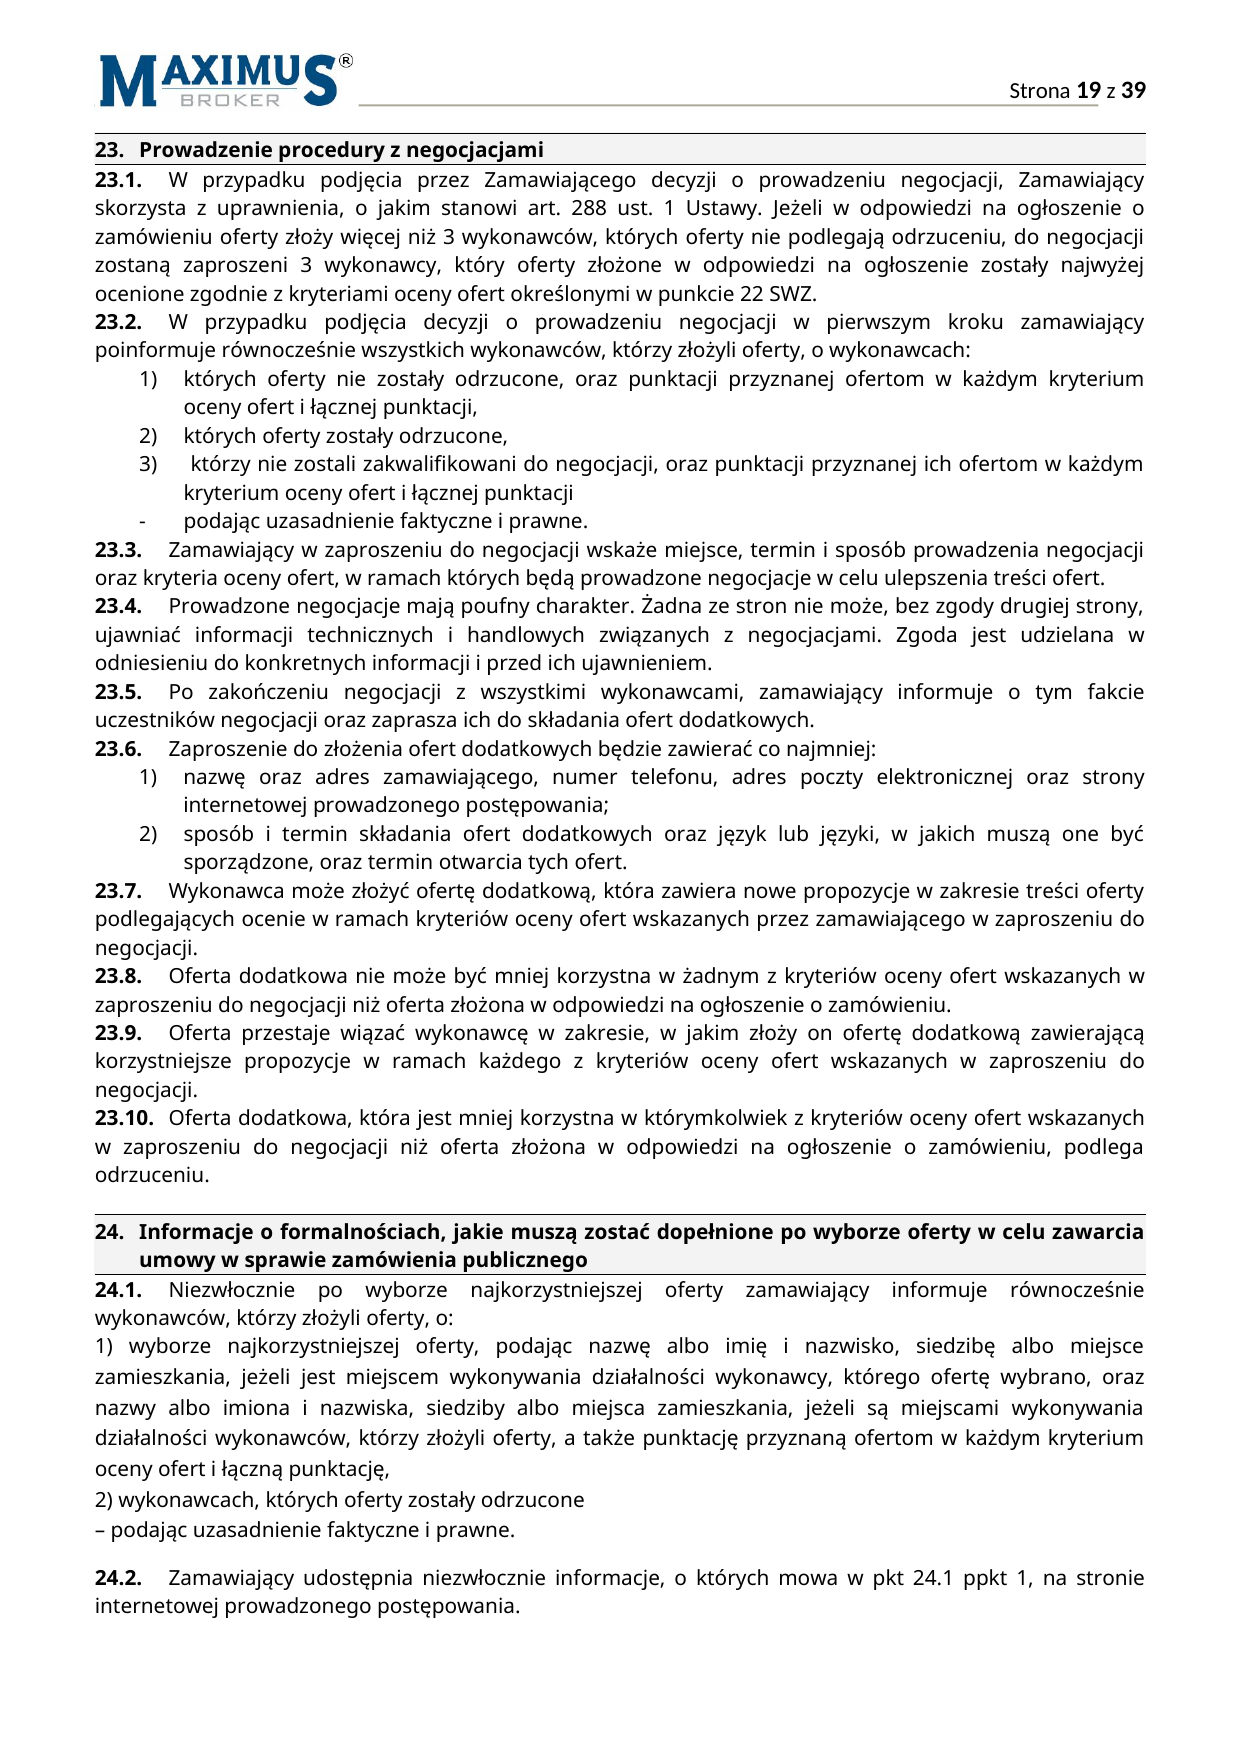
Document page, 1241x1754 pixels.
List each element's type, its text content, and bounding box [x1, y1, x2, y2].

list 3) którzy nie zostali zakwalifikowani do negocjacji, oraz punktacji przyznanej ich ofertom w każdym kryterium oceny ofert i łącznej punktacji [139, 449, 1146, 506]
list 2) których oferty zostały odrzucone, [139, 421, 1146, 449]
text 1) wyborze najkorzystniejszej oferty, podając nazwę albo imię i nazwisko, siedzibę albo miejsce zamieszkania, jeżeli jest miejscem wykonywania działalności wykonawcy, którego ofertę wybrano, oraz nazwy albo imiona i nazwiska, siedziby albo miejsca zamieszkania, jeżeli są miejscami wykonywania działalności wykonawców, którzy złożyli oferty, a także punktację przyznaną ofertom w każdym kryterium oceny ofert i łączną punktację, [94, 1332, 1146, 1483]
text 2) wykonawcach, których oferty zostały odrzucone [94, 1485, 1146, 1513]
picture [94, 50, 359, 111]
list 1) których oferty nie zostały odrzucone, oraz punktacji przyznanej ofertom w każdym kryterium oceny ofert i łącznej punktacji, [139, 364, 1146, 421]
list Prowadzone negocjacje mają poufny charakter. Żadna ze stron nie może, bez zgody drugiej strony, ujawniać informacji technicznych i handlowych związanych z negocjacjami. Zgoda jest udzielana w odniesieniu do konkretnych informacji i przed ich ujawnieniem. [94, 592, 1146, 677]
list Niezwłocznie po wyborze najkorzystniejszej oferty zamawiający informuje równocześnie wykonawców, którzy złożyli oferty, o: [94, 1275, 1146, 1332]
list W przypadku podjęcia przez Zamawiającego decyzji o prowadzeniu negocjacji, Zamawiający skorzysta z uprawnienia, o jakim stanowi art. 288 ust. 1 Ustawy. Jeżeli w odpowiedzi na ogłoszenie o zamówieniu oferty złoży więcej niż 3 wykonawców, których oferty nie podlegają odrzuceniu, do negocjacji zostaną zaproszeni 3 wykonawcy, który oferty złożone w odpowiedzi na ogłoszenie zostały najwyżej ocenione zgodnie z kryteriami oceny ofert określonymi w punkcie 22 SWZ. [94, 165, 1146, 307]
list Oferta dodatkowa nie może być mniej korzystna w żadnym z kryteriów oceny ofert wskazanych w zaproszeniu do negocjacji niż oferta złożona w odpowiedzi na ogłoszenie o zamówieniu. [94, 961, 1146, 1018]
list Oferta dodatkowa, która jest mniej korzystna w którymkolwiek z kryteriów oceny ofert wskazanych w zaproszeniu do negocjacji niż oferta złożona w odpowiedzi na ogłoszenie o zamówieniu, podlega odrzuceniu. [94, 1103, 1146, 1189]
list Wykonawca może złożyć ofertę dodatkową, która zawiera nowe propozycje w zakresie treści oferty podlegających ocenie w ramach kryteriów oceny ofert wskazanych przez zamawiającego w zaproszeniu do negocjacji. [94, 876, 1146, 961]
text – podając uzasadnienie faktyczne i prawne. [94, 1515, 1146, 1544]
list - podając uzasadnienie faktyczne i prawne. [139, 506, 1146, 535]
text 1) nazwę oraz adres zamawiającego, numer telefonu, adres poczty elektronicznej oraz strony internetowej prowadzonego postępowania; [139, 762, 1146, 819]
subtitle Informacje o formalnościach, jakie muszą zostać dopełnione po wyborze oferty w celu zawarcia umowy w sprawie zamówienia publicznego [94, 1215, 1146, 1275]
subtitle Prowadzenie procedury z negocjacjami [94, 134, 1146, 165]
list Zamawiający w zaproszeniu do negocjacji wskaże miejsce, termin i sposób prowadzenia negocjacji oraz kryteria oceny ofert, w ramach których będą prowadzone negocjacje w celu ulepszenia treści ofert. [94, 535, 1146, 592]
list Po zakończeniu negocjacji z wszystkimi wykonawcami, zamawiający informuje o tym fakcie uczestników negocjacji oraz zaprasza ich do składania ofert dodatkowych. [94, 677, 1146, 734]
list Oferta przestaje wiązać wykonawcę w zakresie, w jakim złoży on ofertę dodatkową zawierającą korzystniejsze propozycje w ramach każdego z kryteriów oceny ofert wskazanych w zaproszeniu do negocjacji. [94, 1018, 1146, 1103]
list W przypadku podjęcia decyzji o prowadzeniu negocjacji w pierwszym kroku zamawiający poinformuje równocześnie wszystkich wykonawców, którzy złożyli oferty, o wykonawcach: [94, 307, 1146, 364]
list Zamawiający udostępnia niezwłocznie informacje, o których mowa w pkt 24.1 ppkt 1, na stronie internetowej prowadzonego postępowania. [94, 1563, 1146, 1619]
list Zaproszenie do złożenia ofert dodatkowych będzie zawierać co najmniej: [94, 734, 1146, 762]
text 2) sposób i termin składania ofert dodatkowych oraz język lub języki, w jakich muszą one być sporządzone, oraz termin otwarcia tych ofert. [139, 819, 1146, 876]
